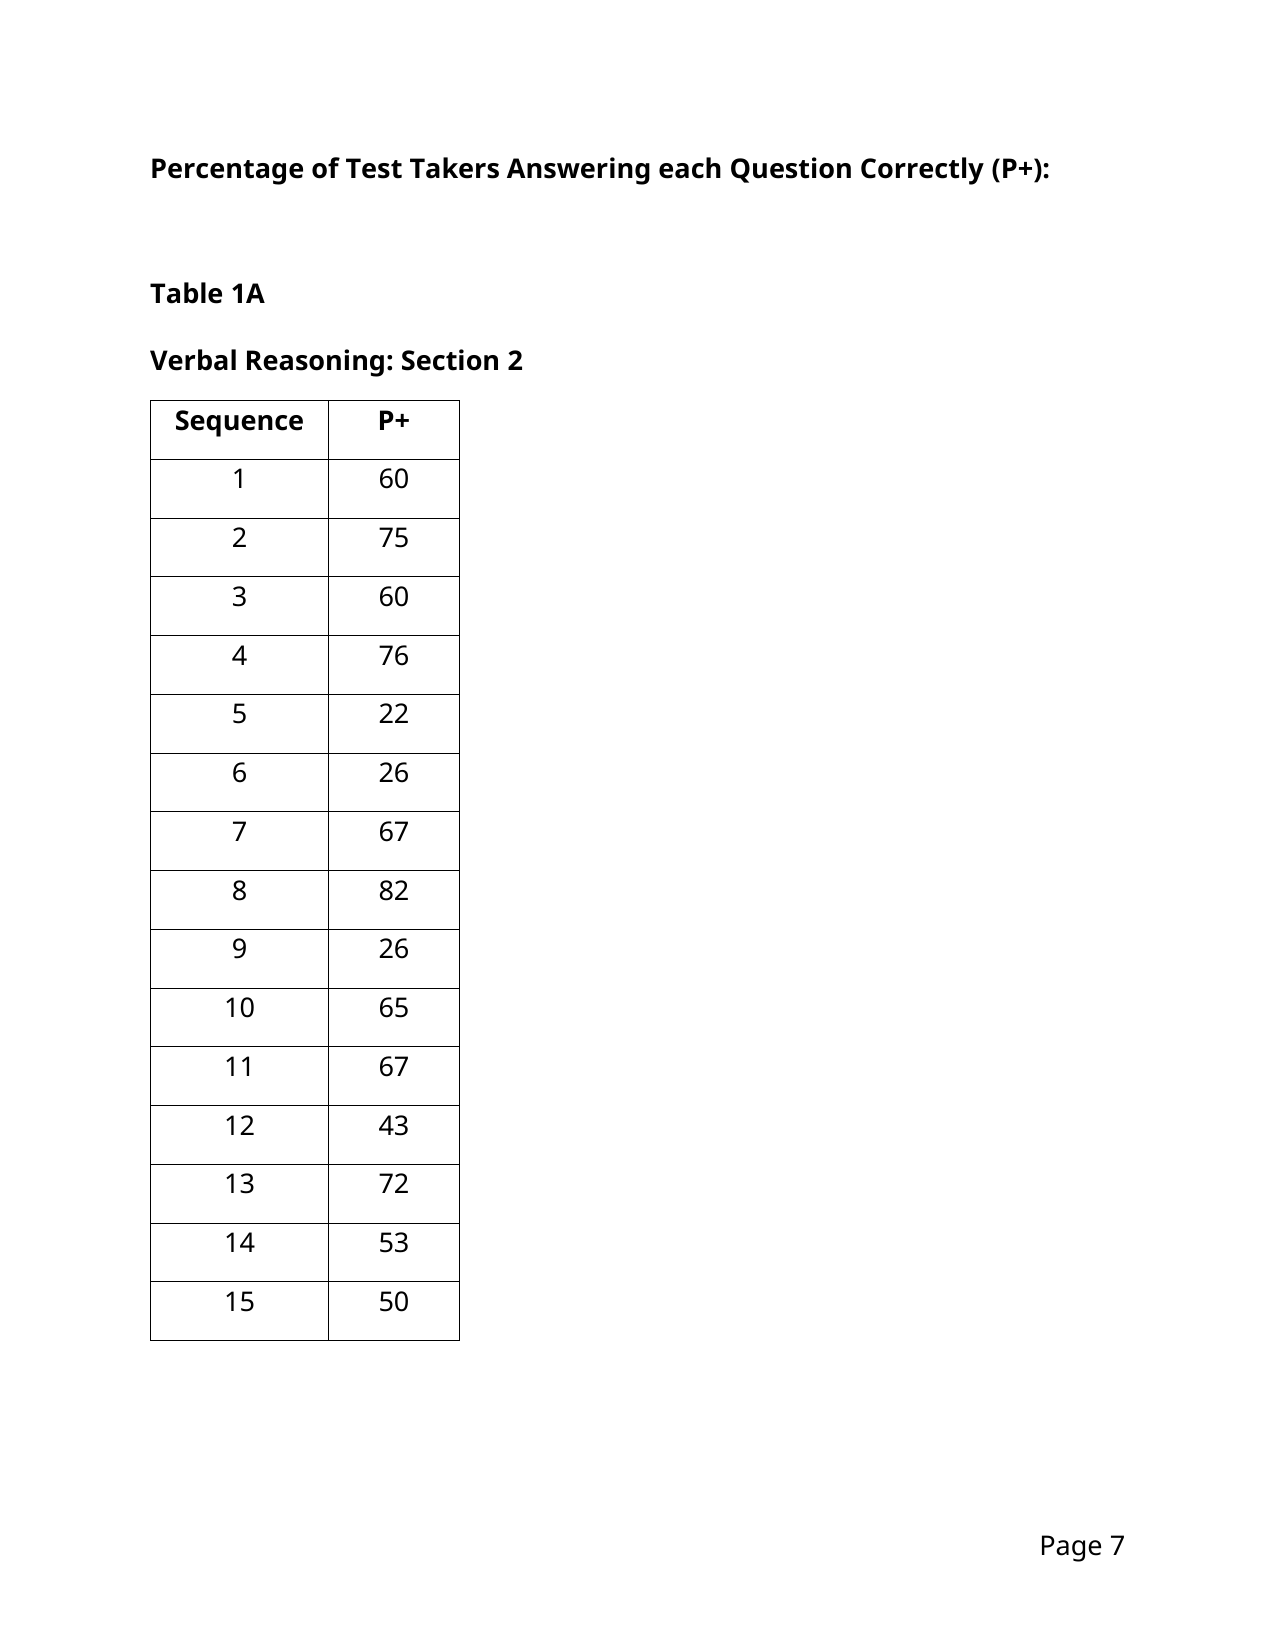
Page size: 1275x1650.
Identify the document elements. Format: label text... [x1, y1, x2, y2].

table_cell 26 [329, 930, 459, 987]
table_cell 67 [329, 812, 459, 870]
text Percentage of Test Takers Answering each Question Correctly (P+): [150, 150, 1125, 187]
table_header P+ [329, 401, 459, 459]
table_cell 15 [151, 1282, 328, 1340]
table_cell 11 [151, 1047, 328, 1105]
table_cell 50 [329, 1282, 459, 1340]
table_cell 65 [329, 989, 459, 1046]
table_cell 43 [329, 1106, 459, 1164]
table_cell 3 [151, 577, 328, 635]
table_header Sequence [151, 401, 328, 459]
table_cell 60 [329, 577, 459, 635]
table_cell 2 [151, 519, 328, 576]
table_cell 13 [151, 1165, 328, 1222]
table_cell 67 [329, 1047, 459, 1105]
table_cell 75 [329, 519, 459, 576]
text Verbal Reasoning: Section 2 [150, 341, 1125, 378]
table_cell 22 [329, 695, 459, 752]
table_cell 26 [329, 754, 459, 811]
table_cell 72 [329, 1165, 459, 1222]
table_cell 76 [329, 636, 459, 694]
table_cell 53 [329, 1224, 459, 1281]
table_cell 9 [151, 930, 328, 987]
table_cell 8 [151, 871, 328, 929]
table_cell 60 [329, 460, 459, 517]
table_cell 7 [151, 812, 328, 870]
table_cell 4 [151, 636, 328, 694]
table_cell 5 [151, 695, 328, 752]
table_cell 14 [151, 1224, 328, 1281]
table_cell 12 [151, 1106, 328, 1164]
table_cell 10 [151, 989, 328, 1046]
table_cell 1 [151, 460, 328, 517]
table_cell 6 [151, 754, 328, 811]
table_cell 82 [329, 871, 459, 929]
text Table 1A [150, 274, 1125, 311]
